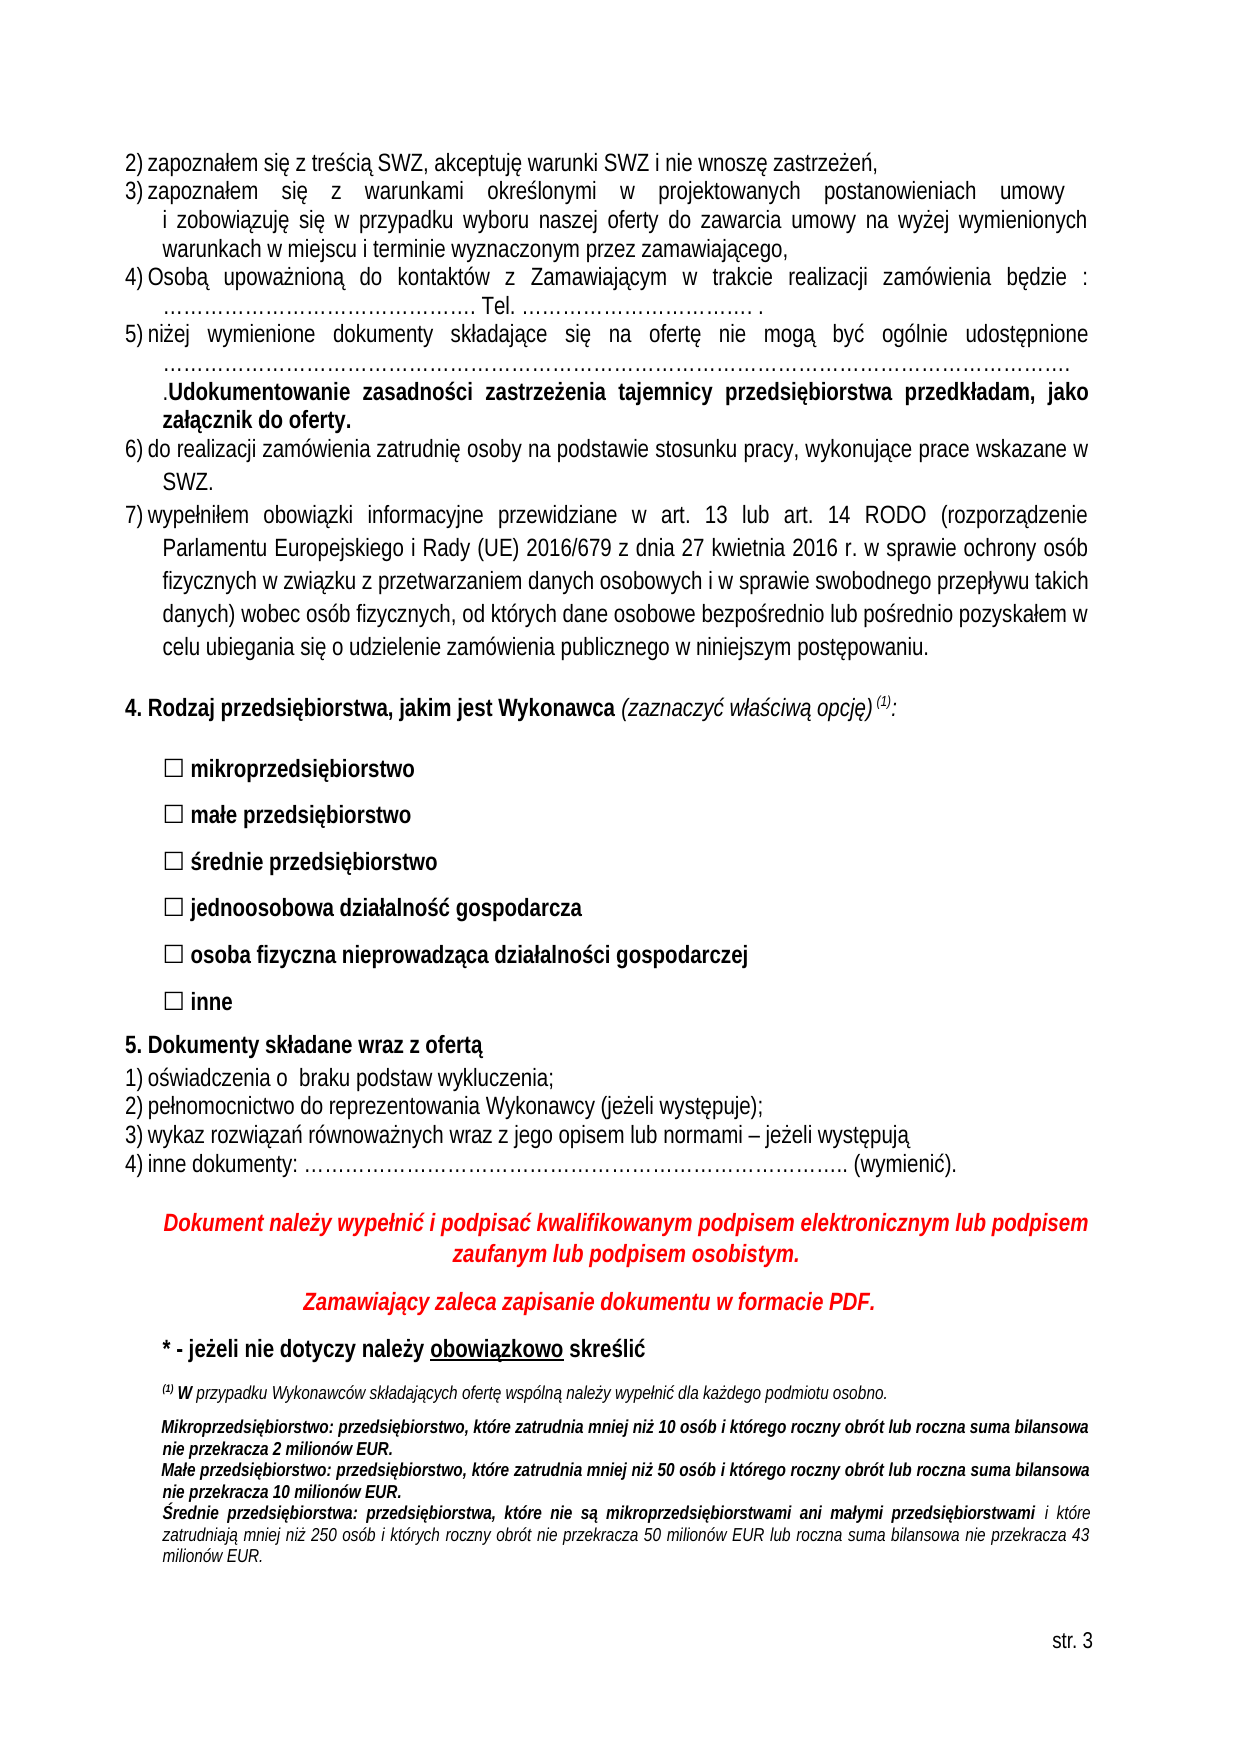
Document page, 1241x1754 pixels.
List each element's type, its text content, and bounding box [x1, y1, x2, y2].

list wykaz rozwiązań równoważnych wraz z jego opisem lub normami – jeżeli występują [125, 1120, 1090, 1149]
list zapoznałem się z treścią SWZ, akceptuję warunki SWZ i nie wnoszę zastrzeżeń, [125, 148, 1090, 176]
list pełnomocnictwo do reprezentowania Wykonawcy (jeżeli występuje); [125, 1091, 1090, 1120]
text * - jeżeli nie dotyczy należy obowiązkowo skreślić [162, 1334, 1093, 1363]
text małe przedsiębiorstwo [162, 797, 1093, 831]
list inne dokumenty: …………………………………………………………………….. (wymienić). [125, 1149, 1090, 1177]
list do realizacji zamówienia zatrudnię osoby na podstawie stosunku pracy, wykonujące prace wskazane w SWZ. [125, 434, 1090, 496]
text Średnie przedsiębiorstwa: przedsiębiorstwa, które nie są mikroprzedsiębiorstwami ani małymi przedsiębiorstwami i które zatrudniają mniej niż 250 osób i których roczny obrót nie przekracza 50 milionów EUR lub roczna suma bilansowa nie przekracza 43 milionów EUR. [162, 1502, 1093, 1567]
list wypełniłem obowiązki informacyjne przewidziane w art. 13 lub art. 14 RODO (rozporządzenie Parlamentu Europejskiego i Rady (UE) 2016/679 z dnia 27 kwietnia 2016 r. w sprawie ochrony osób fizycznych w związku z przetwarzaniem danych osobowych i w sprawie swobodnego przepływu takich danych) wobec osób fizycznych, od których dane osobowe bezpośrednio lub pośrednio pozyskałem w celu ubiegania się o udzielenie zamówienia publicznego w niniejszym postępowaniu. [125, 500, 1090, 660]
text średnie przedsiębiorstwo [162, 843, 1093, 878]
text inne [162, 983, 1093, 1017]
text (1) W przypadku Wykonawców składających ofertę wspólną należy wypełnić dla każdego podmiotu osobno. [162, 1382, 1093, 1403]
text jednoosobowa działalność gospodarcza [162, 890, 1093, 924]
text Mikroprzedsiębiorstwo: przedsiębiorstwo, które zatrudnia mniej niż 10 osób i którego roczny obrót lub roczna suma bilansowa nie przekracza 2 milionów EUR. [161, 1416, 1093, 1459]
list zapoznałem się z warunkami określonymi w projektowanych postanowieniach umowy i zobowiązuję się w przypadku wyboru naszej oferty do zawarcia umowy na wyżej wymienionych warunkach w miejscu i terminie wyznaczonym przez zamawiającego, [125, 176, 1090, 262]
text Zamawiający zaleca zapisanie dokumentu w formacie PDF. [162, 1287, 1093, 1315]
text osoba fizyczna nieprowadząca działalności gospodarczej [162, 937, 1093, 971]
list oświadczenia o braku podstaw wykluczenia; [125, 1063, 1090, 1091]
list Dokumenty składane wraz z ofertą [125, 1030, 1090, 1058]
text mikroprzedsiębiorstwo [162, 750, 1093, 784]
list niżej wymienione dokumenty składające się na ofertę nie mogą być ogólnie udostępnione ……………………………………………………………………………………………………………………..Udokumentowanie zasadności zastrzeżenia tajemnicy przedsiębiorstwa przedkładam, jako załącznik do oferty. [125, 319, 1090, 434]
list Osobą upoważnioną do kontaktów z Zamawiającym w trakcie realizacji zamówienia będzie : ………………………………………. Tel. ……………………………. . [125, 262, 1090, 319]
text Dokument należy wypełnić i podpisać kwalifikowanym podpisem elektronicznym lub podpisem zaufanym lub podpisem osobistym. [162, 1208, 1093, 1268]
list Rodzaj przedsiębiorstwa, jakim jest Wykonawca (zaznaczyć właściwą opcję) (1): [125, 693, 1093, 722]
text Małe przedsiębiorstwo: przedsiębiorstwo, które zatrudnia mniej niż 50 osób i którego roczny obrót lub roczna suma bilansowa nie przekracza 10 milionów EUR. [161, 1459, 1093, 1502]
